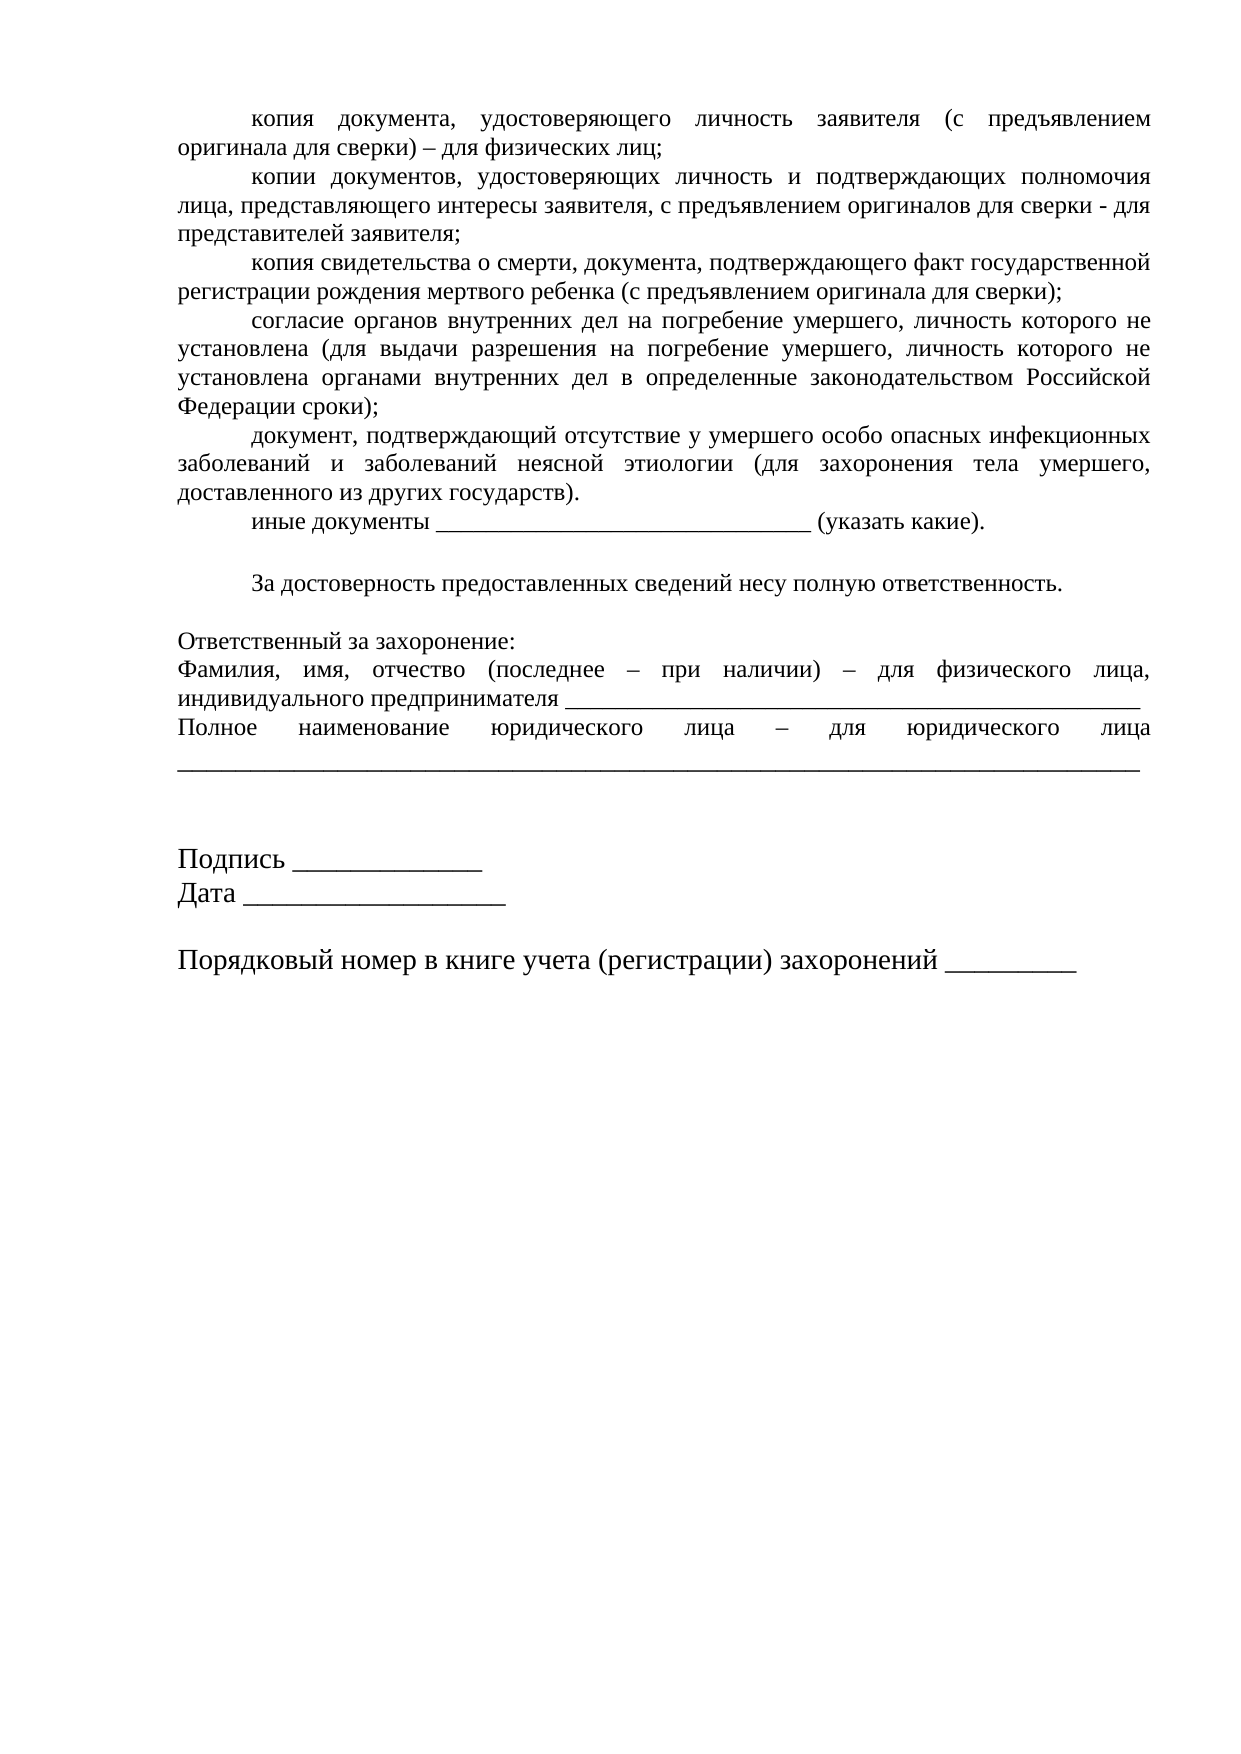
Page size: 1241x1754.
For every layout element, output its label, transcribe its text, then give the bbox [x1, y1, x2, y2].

text Фамилия, имя, отчество (последнее – при наличии) – для физического лица, индивидуального предпринимателя ______________________________________________ [177, 654, 1152, 712]
text Полное наименование юридического лица – для юридического лица __________________________________________________________________ [177, 712, 1152, 774]
text Ответственный за захоронение: [177, 626, 1152, 654]
text Порядковый номер в книге учета (регистрации) захоронений _________ [177, 942, 1152, 976]
text копия документа, удостоверяющего личность заявителя (с предъявлением оригинала для сверки) – для физических лиц; [177, 103, 1152, 161]
text согласие органов внутренних дел на погребение умершего, личность которого не установлена (для выдачи разрешения на погребение умершего, личность которого не установлена органами внутренних дел в определенные законодательством Российской Федерации сроки); [177, 305, 1152, 420]
text копия свидетельства о смерти, документа, подтверждающего факт государственной регистрации рождения мертвого ребенка (с предъявлением оригинала для сверки); [177, 247, 1152, 305]
text Дата __________________ [177, 875, 1152, 908]
text копии документов, удостоверяющих личность и подтверждающих полномочия лица, представляющего интересы заявителя, с предъявлением оригиналов для сверки - для представителей заявителя; [177, 161, 1152, 247]
text документ, подтверждающий отсутствие у умершего особо опасных инфекционных заболеваний и заболеваний неясной этиологии (для захоронения тела умершего, доставленного из других государств). [177, 420, 1152, 506]
text Подпись _____________ [177, 841, 1152, 875]
text иные документы ______________________________ (указать какие). [177, 506, 1152, 535]
text За достоверность предоставленных сведений несу полную ответственность. [177, 568, 1152, 597]
